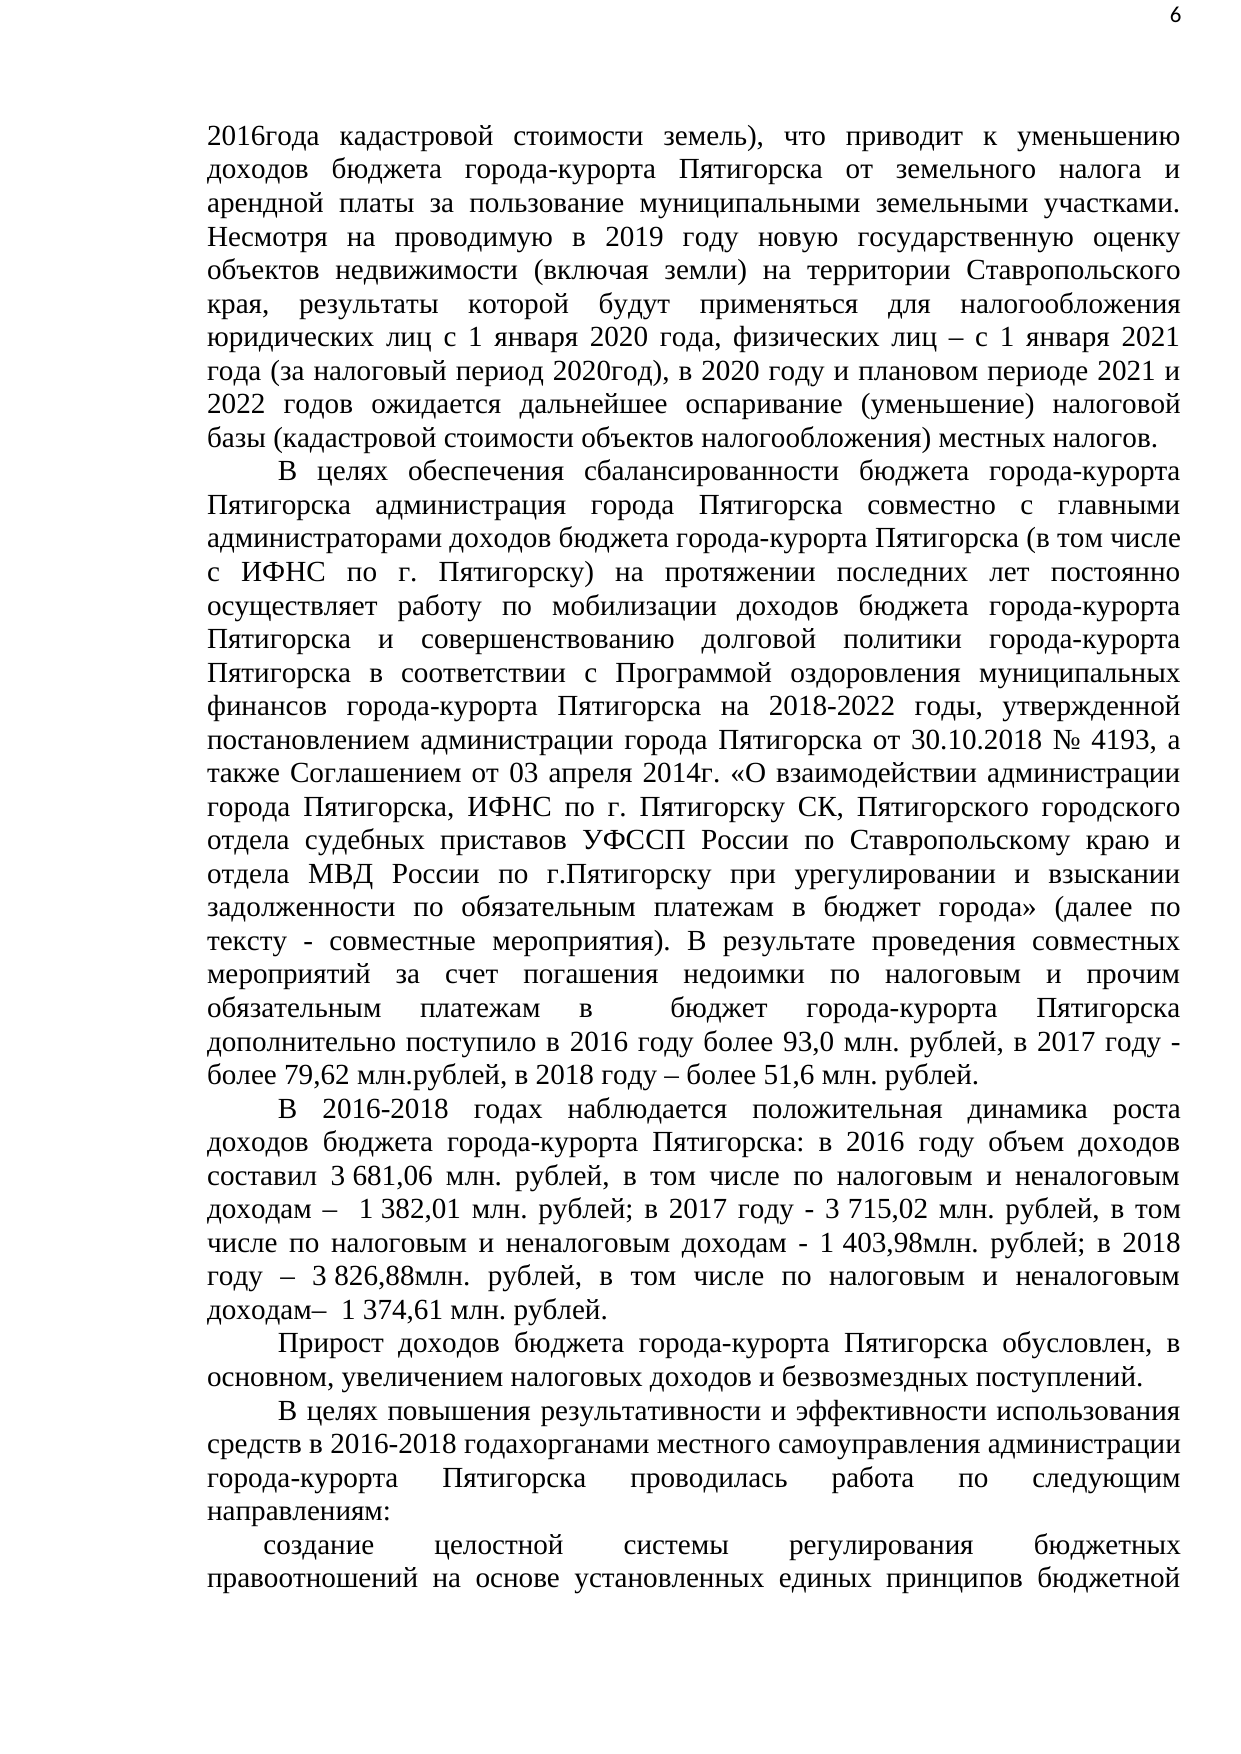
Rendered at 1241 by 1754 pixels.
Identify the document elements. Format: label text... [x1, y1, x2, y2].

text В целях обеспечения сбалансированности бюджета города-курорта Пятигорска администрация города Пятигорска совместно с главными администраторами доходов бюджета города-курорта Пятигорска (в том числе с ИФНС по г. Пятигорску) на протяжении последних лет постоянно осуществляет работу по мобилизации доходов бюджета города-курорта Пятигорска и совершенствованию долговой политики города-курорта Пятигорска в соответствии с Программой оздоровления муниципальных финансов города-курорта Пятигорска на 2018-2022 годы, утвержденной постановлением администрации города Пятигорска от 30.10.2018 № 4193, а также Соглашением от 03 апреля 2014г. «О взаимодействии администрации города Пятигорска, ИФНС по г. Пятигорску СК, Пятигорского городского отдела судебных приставов УФССП России по Ставропольскому краю и отдела МВД России по г.Пятигорску при урегулировании и взыскании задолженности по обязательным платежам в бюджет города» (далее по тексту - совместные мероприятия). В результате проведения совместных мероприятий за счет погашения недоимки по налоговым и прочим обязательным платежам в бюджет города-курорта Пятигорска дополнительно поступило в 2016 году более 93,0 млн. рублей, в 2017 году - более 79,62 млн.рублей, в 2018 году – более 51,6 млн. рублей. [207, 453, 1181, 1091]
text В целях повышения результативности и эффективности использования средств в 2016-2018 годахорганами местного самоуправления администрации города-курорта Пятигорска проводилась работа по следующим направлениям: [207, 1393, 1181, 1527]
text В 2016-2018 годах наблюдается положительная динамика роста доходов бюджета города-курорта Пятигорска: в 2016 году объем доходов составил 3 681,06 млн. рублей, в том числе по налоговым и неналоговым доходам – 1 382,01 млн. рублей; в 2017 году - 3 715,02 млн. рублей, в том числе по налоговым и неналоговым доходам - 1 403,98млн. рублей; в 2018 году – 3 826,88млн. рублей, в том числе по налоговым и неналоговым доходам– 1 374,61 млн. рублей. [207, 1091, 1181, 1326]
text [207, 1527, 1181, 1594]
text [207, 118, 1181, 453]
text Прирост доходов бюджета города-курорта Пятигорска обусловлен, в основном, увеличением налоговых доходов и безвозмездных поступлений. [207, 1326, 1181, 1393]
